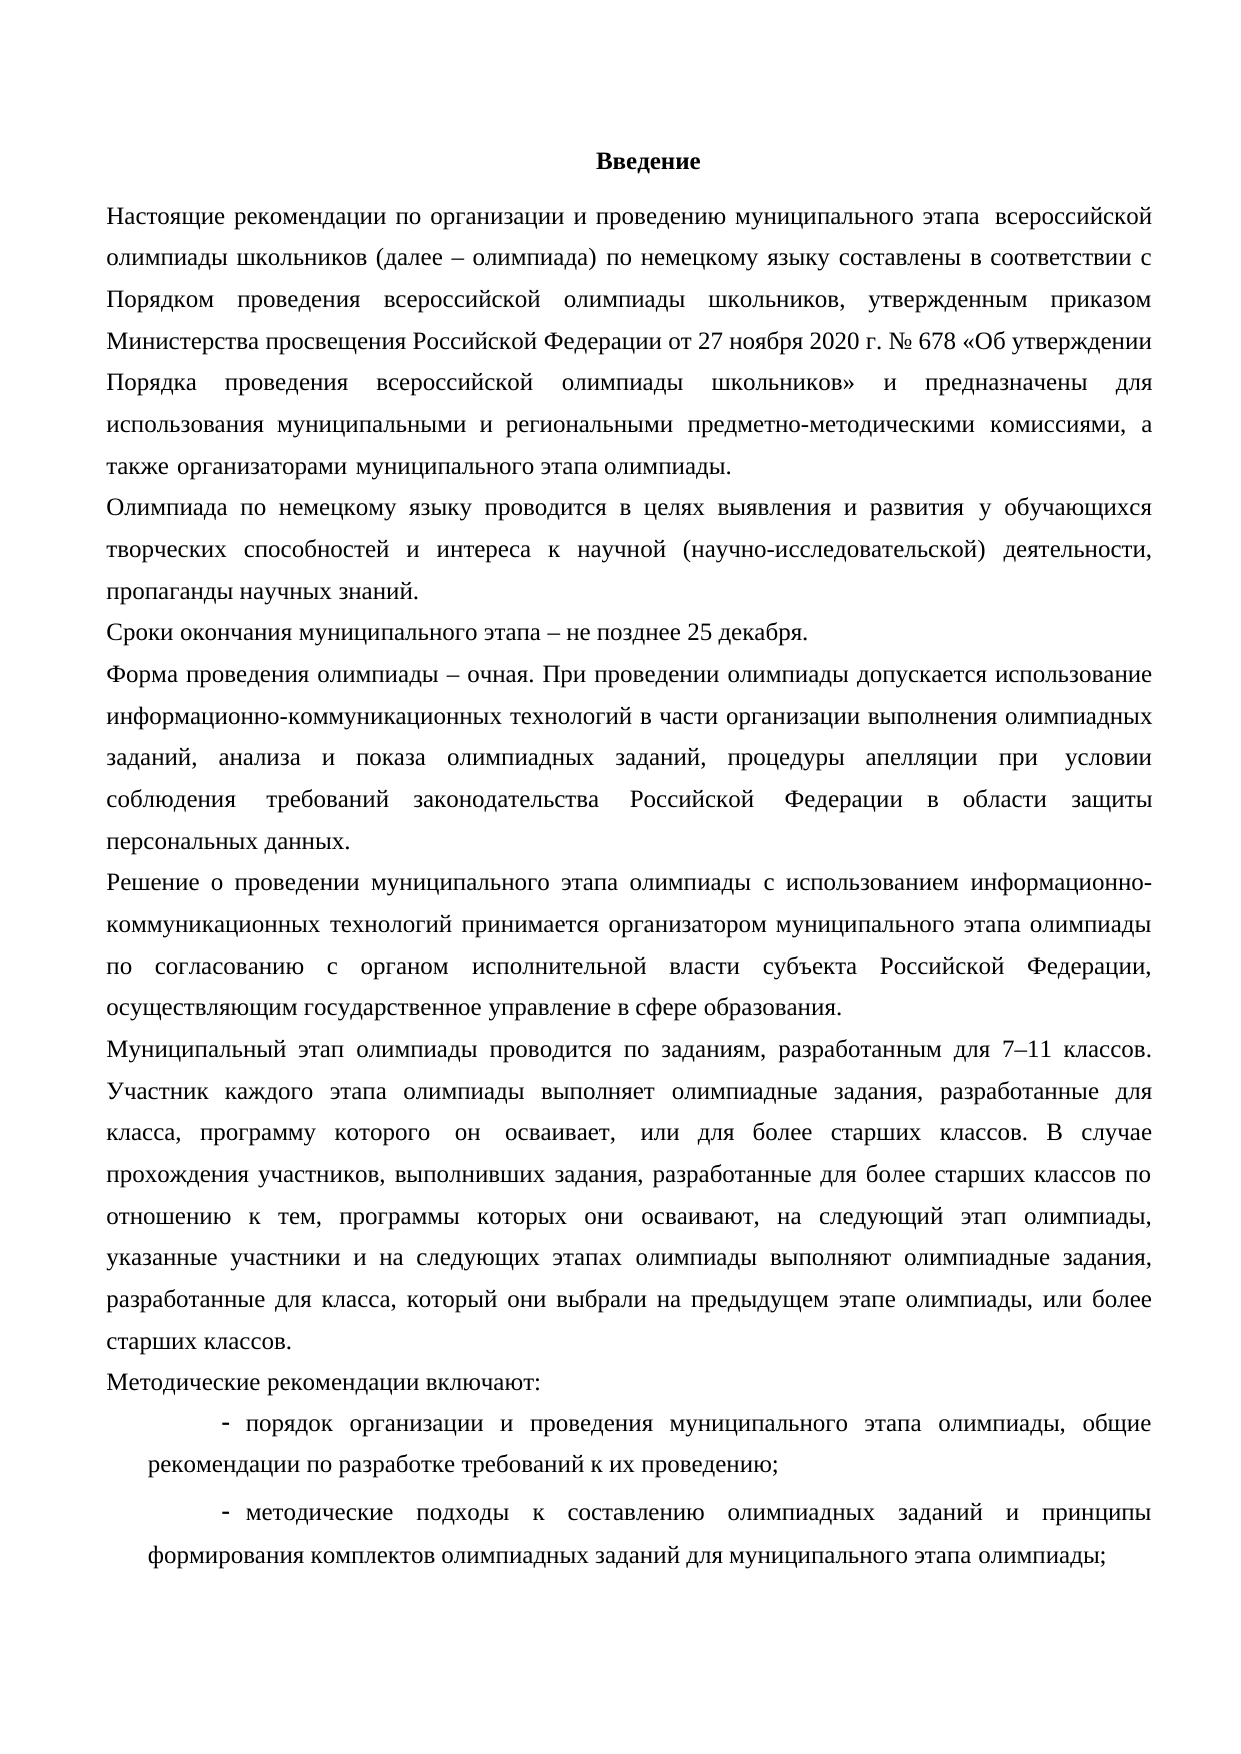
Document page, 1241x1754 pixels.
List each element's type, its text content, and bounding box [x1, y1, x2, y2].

text Настоящие рекомендации по организации и проведению муниципального этапа всероссийской олимпиады школьников (далее – олимпиада) по немецкому языку составлены в соответствии с Порядком проведения всероссийской олимпиады школьников, утвержденным приказом Министерства просвещения Российской Федерации от 27 ноября 2020 г. № 678 «Об утверждении Порядка проведения всероссийской олимпиады школьников» и предназначены для использования муниципальными и региональными предметно-методическими комиссиями, а также организаторами муниципального этапа олимпиады. [106, 201, 1152, 479]
text Олимпиада по немецкому языку проводится в целях выявления и развития у обучающихся творческих способностей и интереса к научной (научно-исследовательской) деятельности, пропаганды научных знаний. [106, 492, 1152, 604]
list порядок организации и проведения муниципального этапа олимпиады, общие рекомендации по разработке требований к их проведению; [148, 1408, 1152, 1477]
text Сроки окончания муниципального этапа – не позднее 25 декабря. [106, 617, 1152, 646]
text Введение [106, 146, 1190, 174]
text Форма проведения олимпиады – очная. При проведении олимпиады допускается использование информационно-коммуникационных технологий в части организации выполнения олимпиадных заданий, анализа и показа олимпиадных заданий, процедуры апелляции при условии соблюдения требований законодательства Российской Федерации в области защиты персональных данных. [106, 659, 1152, 854]
text Методические рекомендации включают: [106, 1367, 1190, 1396]
text Решение о проведении муниципального этапа олимпиады с использованием информационно-коммуникационных технологий принимается организатором муниципального этапа олимпиады по согласованию с органом исполнительной власти субъекта Российской Федерации, осуществляющим государственное управление в сфере образования. [106, 867, 1152, 1021]
text Муниципальный этап олимпиады проводится по заданиям, разработанным для 7–11 классов. Участник каждого этапа олимпиады выполняет олимпиадные задания, разработанные для класса, программу которого он осваивает, или для более старших классов. В случае прохождения участников, выполнивших задания, разработанные для более старших классов по отношению к тем, программы которых они осваивают, на следующий этап олимпиады, указанные участники и на следующих этапах олимпиады выполняют олимпиадные задания, разработанные для класса, который они выбрали на предыдущем этапе олимпиады, или более старших классов. [106, 1034, 1152, 1354]
list методические подходы к составлению олимпиадных заданий и принципы формирования комплектов олимпиадных заданий для муниципального этапа олимпиады; [148, 1497, 1152, 1569]
